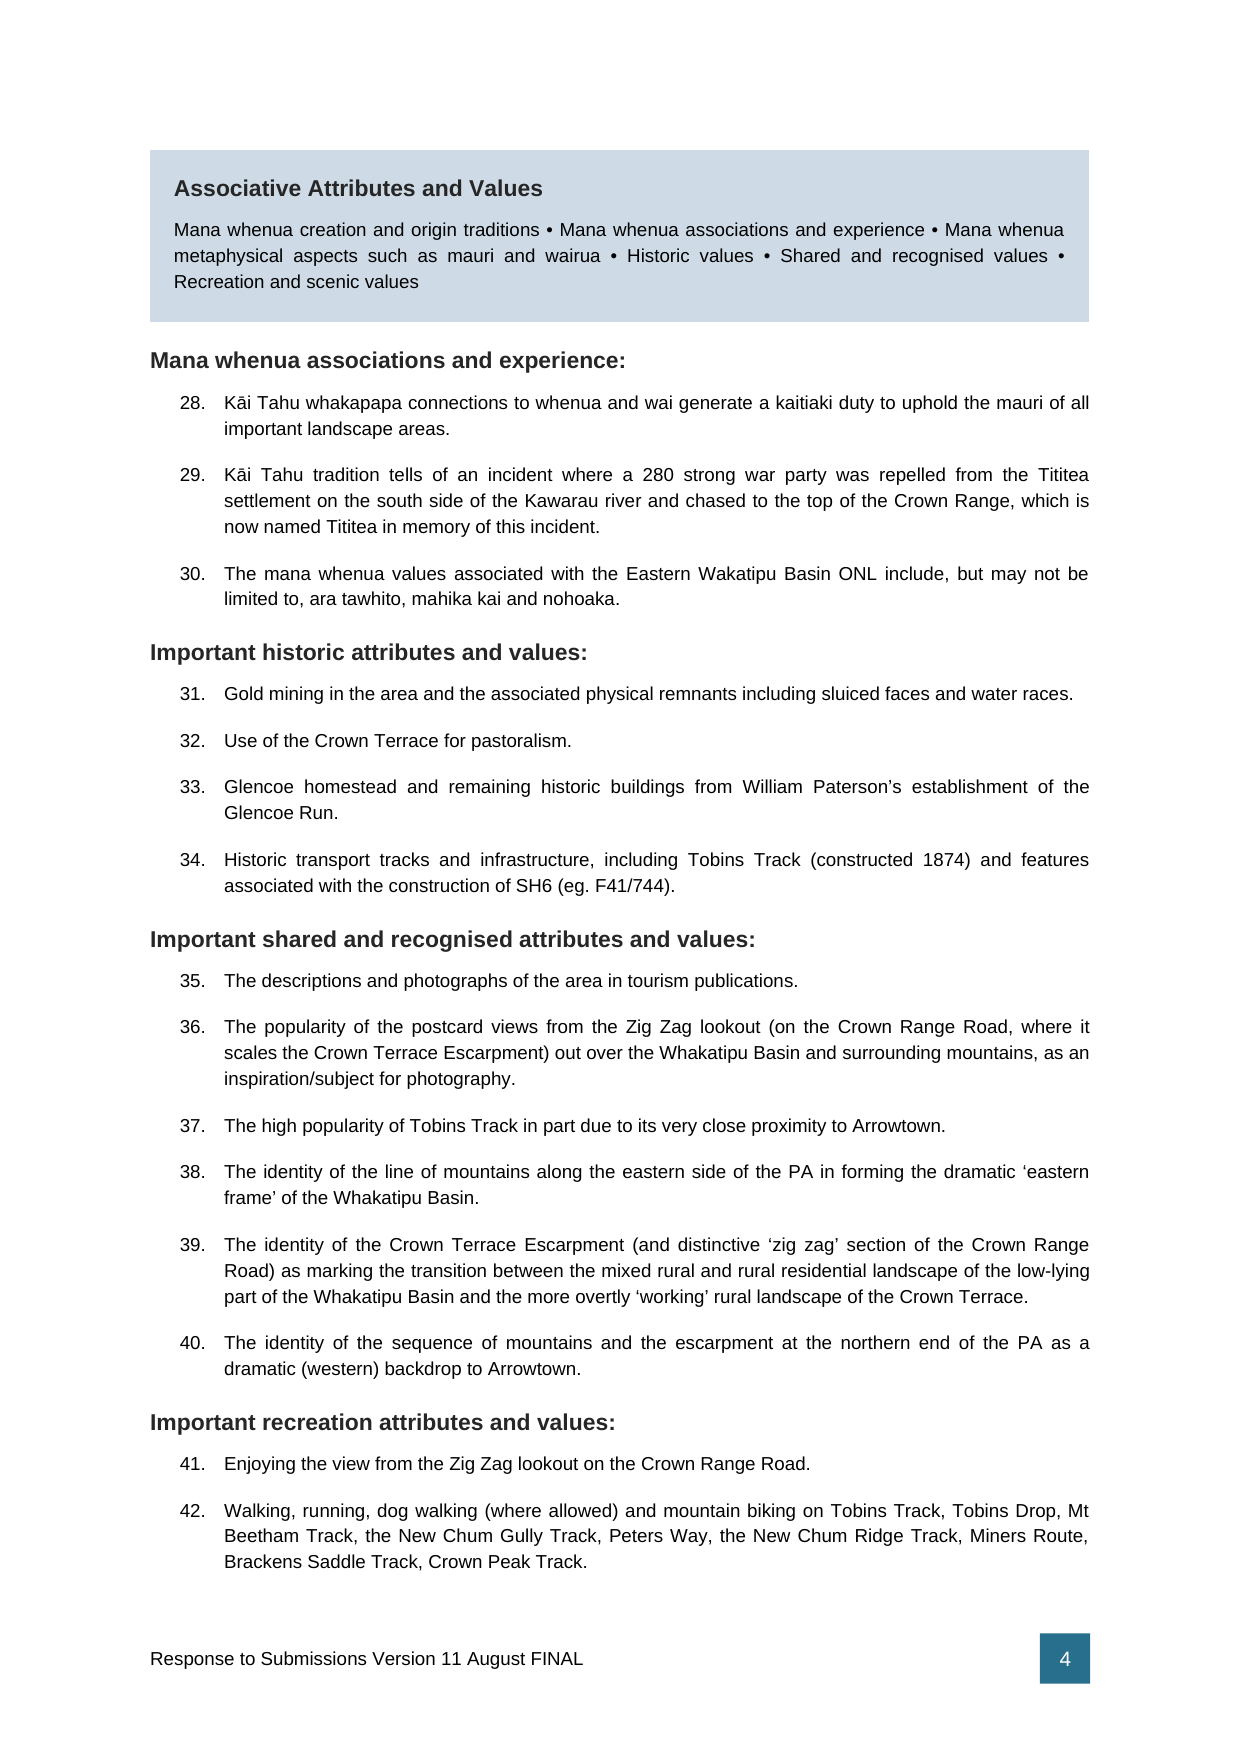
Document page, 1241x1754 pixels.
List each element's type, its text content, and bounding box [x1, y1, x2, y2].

subtitle Important historic attributes and values: [150, 639, 1090, 665]
text Use of the Crown Terrace for pastoralism. [179, 730, 1090, 751]
text The identity of the line of mountains along the eastern side of the PA in forming the dramatic ‘eastern frame’ of the Whakatipu Basin. [179, 1161, 1090, 1209]
text Kāi Tahu tradition tells of an incident where a 280 strong war party was repelled from the Tititea settlement on the south side of the Kawarau river and chased to the top of the Crown Range, which is now named Tititea in memory of this incident. [179, 464, 1090, 537]
text The mana whenua values associated with the Eastern Wakatipu Basin ONL include, but may not be limited to, ara tawhito, mahika kai and nohoaka. [179, 562, 1090, 610]
text The high popularity of Tobins Track in part due to its very close proximity to Arrowtown. [179, 1114, 1090, 1136]
table_header Associative Attributes and Values Mana whenua creation and origin traditions • Mana whenua associations and experience • Mana whenua metaphysical aspects such as mauri and wairua • Historic values • Shared and recognised values • Recreation and scenic values [150, 150, 1089, 322]
subtitle Important shared and recognised attributes and values: [150, 926, 1090, 952]
text The identity of the Crown Terrace Escarpment (and distinctive ‘zig zag’ section of the Crown Range Road) as marking the transition between the mixed rural and rural residential landscape of the low-lying part of the Whakatipu Basin and the more overtly ‘working’ rural landscape of the Crown Terrace. [179, 1234, 1090, 1307]
text Historic transport tracks and infrastructure, including Tobins Track (constructed 1874) and features associated with the construction of SH6 (eg. F41/744). [179, 849, 1090, 896]
text Enjoying the view from the Zig Zag lookout on the Crown Range Road. [179, 1453, 1090, 1474]
text Walking, running, dog walking (where allowed) and mountain biking on Tobins Track, Tobins Drop, Mt Beetham Track, the New Chum Gully Track, Peters Way, the New Chum Ridge Track, Miners Route, Brackens Saddle Track, Crown Peak Track. [179, 1499, 1090, 1573]
text Glencoe homestead and remaining historic buildings from William Paterson’s establishment of the Glencoe Run. [179, 776, 1090, 824]
text Kāi Tahu whakapapa connections to whenua and wai generate a kaitiaki duty to uphold the mauri of all important landscape areas. [179, 391, 1090, 439]
text The descriptions and photographs of the area in tourism publications. [179, 969, 1090, 991]
text The identity of the sequence of mountains and the escarpment at the northern end of the PA as a dramatic (western) backdrop to Arrowtown. [179, 1332, 1090, 1379]
subtitle Mana whenua associations and experience: [150, 347, 1090, 374]
text The popularity of the postcard views from the Zig Zag lookout (on the Crown Range Road, where it scales the Crown Terrace Escarpment) out over the Whakatipu Basin and surrounding mountains, as an inspiration/subject for photography. [179, 1016, 1090, 1089]
text Gold mining in the area and the associated physical remnants including sluiced faces and water races. [179, 683, 1090, 704]
subtitle Important recreation attributes and values: [150, 1409, 1090, 1435]
